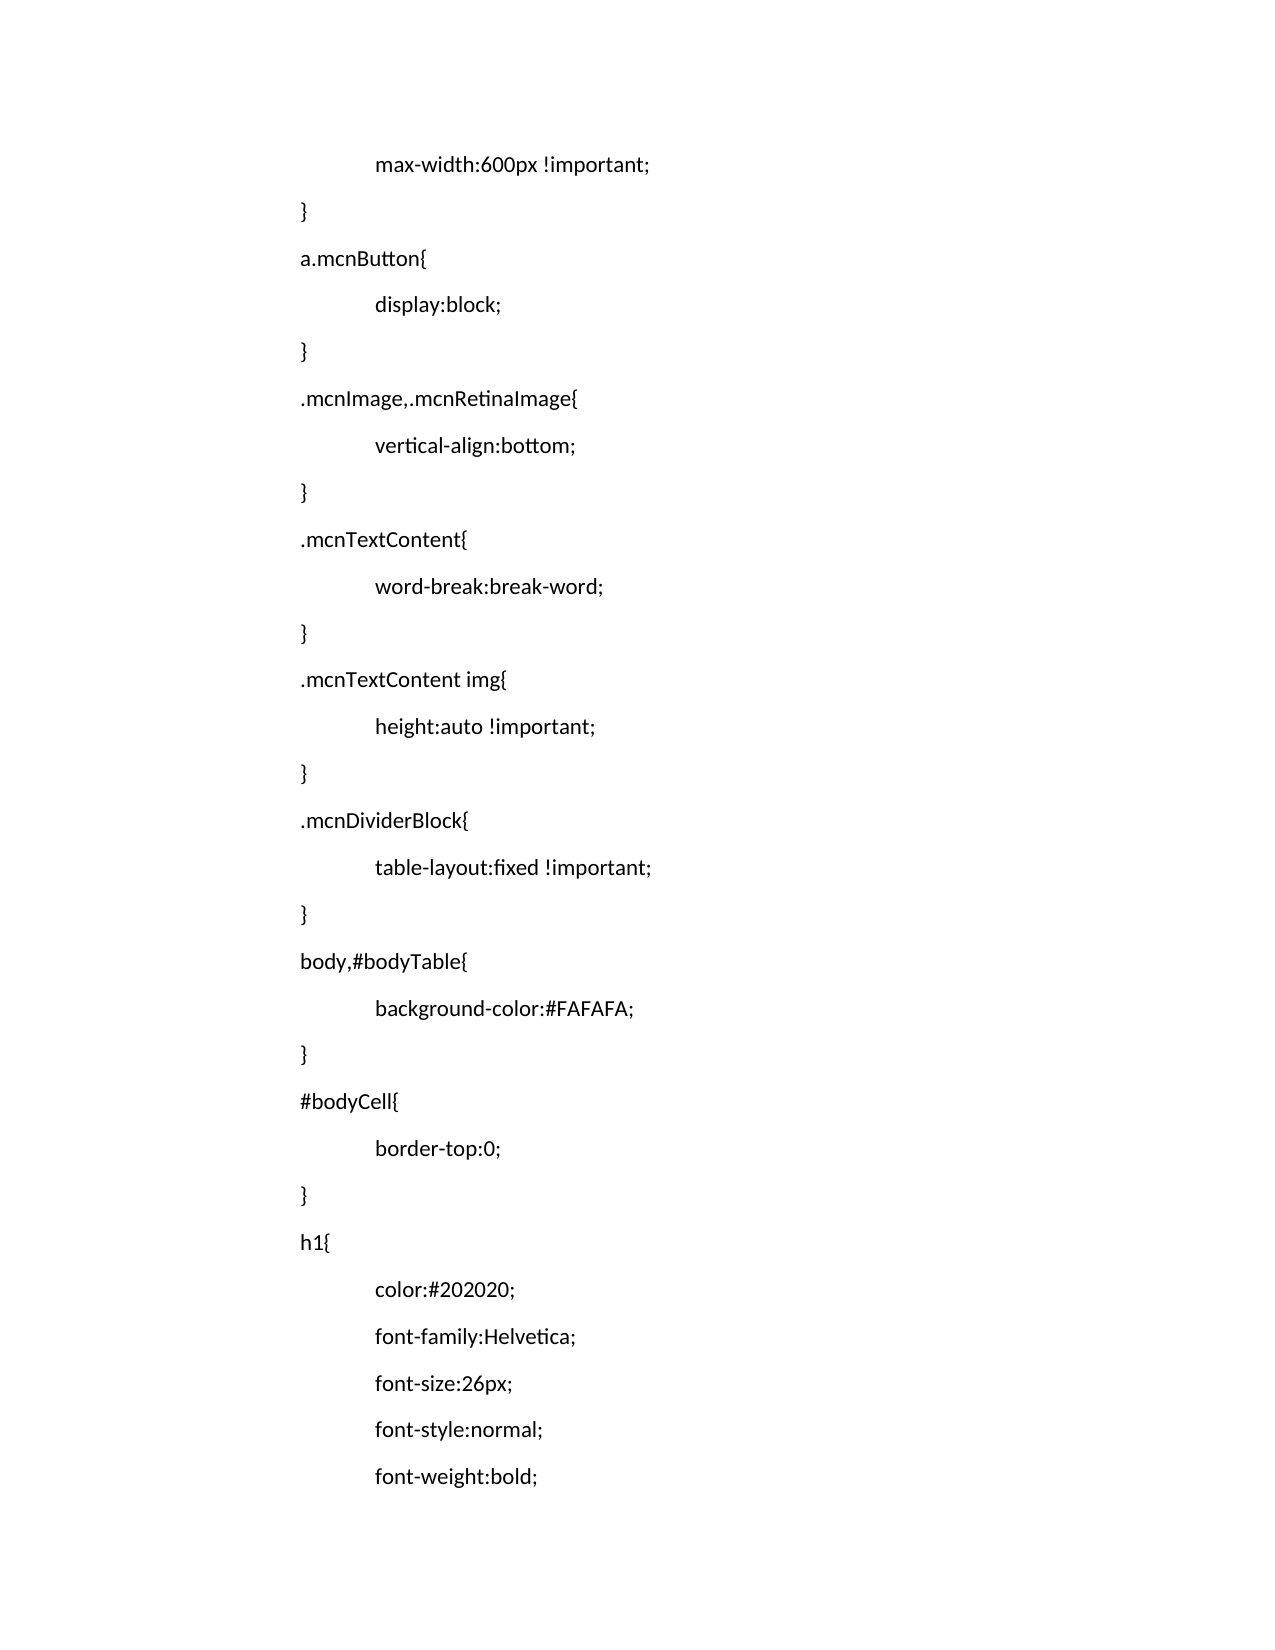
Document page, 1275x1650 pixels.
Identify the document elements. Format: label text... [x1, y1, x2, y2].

text .mcnTextContent img{ [150, 666, 1125, 694]
text } [150, 900, 1125, 928]
text .mcnTextContent{ [150, 525, 1125, 553]
text } [150, 478, 1125, 506]
text #bodyCell{ [150, 1087, 1125, 1116]
text table-layout:fixed !important; [150, 853, 1125, 881]
text font-family:Helvetica; [150, 1322, 1125, 1350]
text font-weight:bold; [150, 1462, 1125, 1491]
text a.mcnButton{ [150, 244, 1125, 272]
text } [150, 619, 1125, 647]
text } [150, 1181, 1125, 1209]
text .mcnImage,.mcnRetinaImage{ [150, 384, 1125, 412]
text background-color:#FAFAFA; [150, 994, 1125, 1022]
text } [150, 759, 1125, 787]
text } [150, 337, 1125, 366]
text display:block; [150, 291, 1125, 319]
text word-break:break-word; [150, 572, 1125, 600]
text .mcnDividerBlock{ [150, 806, 1125, 834]
text border-top:0; [150, 1134, 1125, 1162]
text } [150, 197, 1125, 225]
text height:auto !important; [150, 712, 1125, 741]
text } [150, 1041, 1125, 1069]
text h1{ [150, 1228, 1125, 1256]
text vertical-align:bottom; [150, 431, 1125, 459]
text max-width:600px !important; [150, 150, 1125, 178]
text body,#bodyTable{ [150, 947, 1125, 975]
text color:#202020; [150, 1275, 1125, 1303]
text font-size:26px; [150, 1369, 1125, 1397]
text font-style:normal; [150, 1416, 1125, 1444]
